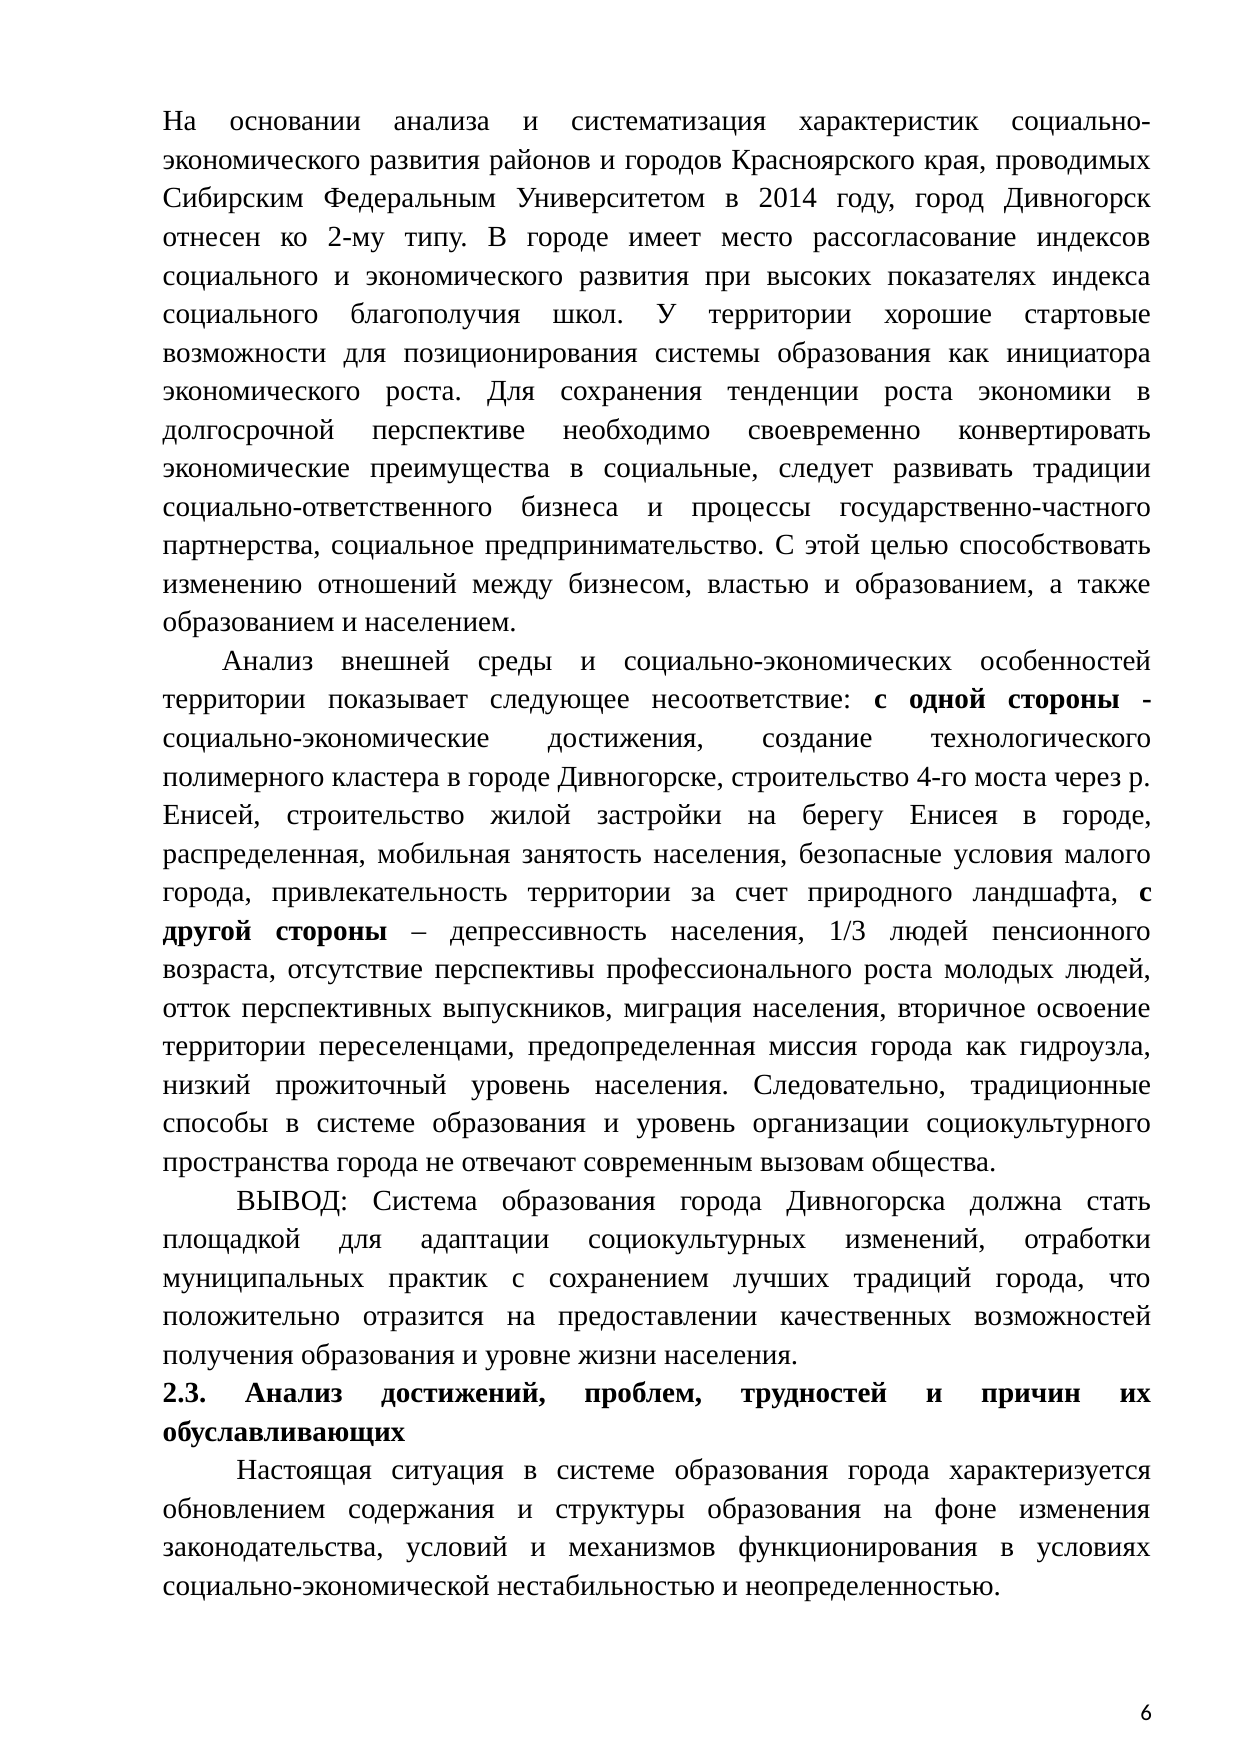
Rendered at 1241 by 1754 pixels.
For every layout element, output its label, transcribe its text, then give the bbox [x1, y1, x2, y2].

list 2.3. Анализ достижений, проблем, трудностей и причин их обуславливающих [162, 1375, 1152, 1447]
text Настоящая ситуация в системе образования города характеризуется обновлением содержания и структуры образования на фоне изменения законодательства, условий и механизмов функционирования в условиях социально-экономической нестабильностью и неопределенностью. [162, 1452, 1152, 1602]
text Анализ внешней среды и социально-экономических особенностей территории показывает следующее несоответствие: с одной стороны - социально-экономические достижения, создание технологического полимерного кластера в городе Дивногорске, строительство 4-го моста через р. Енисей, строительство жилой застройки на берегу Енисея в городе, распределенная, мобильная занятость населения, безопасные условия малого города, привлекательность территории за счет природного ландшафта, с другой стороны – депрессивность населения, 1/3 людей пенсионного возраста, отсутствие перспективы профессионального роста молодых людей, отток перспективных выпускников, миграция населения, вторичное освоение территории переселенцами, предопределенная миссия города как гидроузла, низкий прожиточный уровень населения. Следовательно, традиционные способы в системе образования и уровень организации социокультурного пространства города не отвечают современным вызовам общества. [162, 643, 1152, 1178]
text На основании анализа и систематизация характеристик социально-экономического развития районов и городов Красноярского края, проводимых Сибирским Федеральным Университетом в 2014 году, город Дивногорск отнесен ко 2-му типу. В городе имеет место рассогласование индексов социального и экономического развития при высоких показателях индекса социального благополучия школ. У территории хорошие стартовые возможности для позиционирования системы образования как инициатора экономического роста. Для сохранения тенденции роста экономики в долгосрочной перспективе необходимо своевременно конвертировать экономические преимущества в социальные, следует развивать традиции социально-ответственного бизнеса и процессы государственно-частного партнерства, социальное предпринимательство. С этой целью способствовать изменению отношений между бизнесом, властью и образованием, а также образованием и населением. [162, 103, 1152, 638]
text ВЫВОД: Система образования города Дивногорска должна стать площадкой для адаптации социокультурных изменений, отработки муниципальных практик с сохранением лучших традиций города, что положительно отразится на предоставлении качественных возможностей получения образования и уровне жизни населения. [162, 1183, 1152, 1370]
